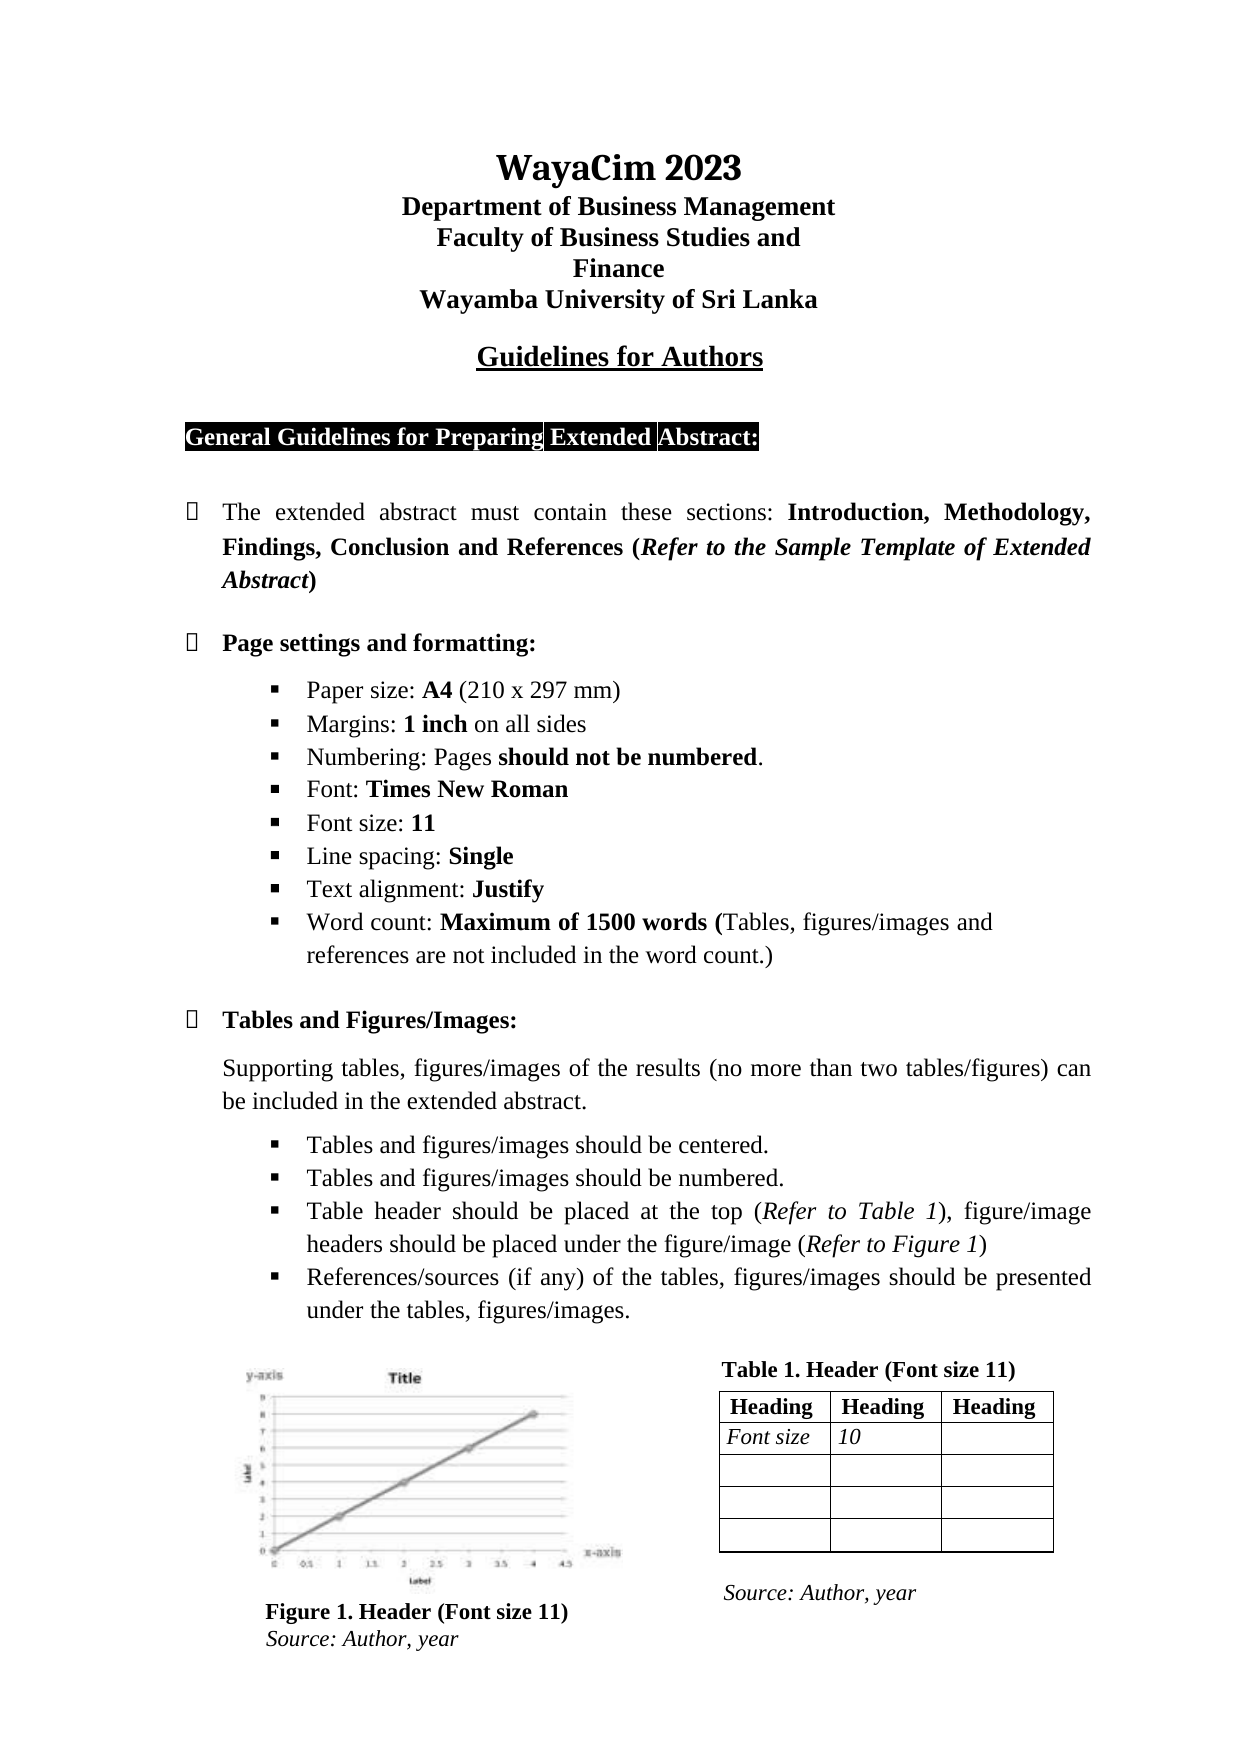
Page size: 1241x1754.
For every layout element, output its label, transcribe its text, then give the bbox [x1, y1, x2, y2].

table_cell [942, 1455, 1053, 1486]
text Guidelines for Authors [387, 339, 852, 373]
text Faculty of Business Studies and Finance [387, 221, 850, 283]
table_cell [942, 1487, 1053, 1518]
table_cell Font size [720, 1423, 830, 1454]
table_cell [720, 1455, 830, 1486]
table_cell [831, 1455, 941, 1486]
subtitle General Guidelines for Preparing Extended Abstract: [147, 419, 1105, 453]
table_cell [831, 1519, 941, 1551]
subtitle Page settings and formatting: [184, 624, 1105, 659]
list Table header should be placed at the top (Refer to Table 1), figure/image headers should be placed under the figure/image (Refer to Figure 1) [269, 1196, 1093, 1258]
table_cell [720, 1487, 830, 1518]
list Word count: Maximum of 1500 words (Tables, figures/images and references are not included in the word count.) [269, 907, 1093, 969]
list Tables and figures/images should be centered. [269, 1130, 1105, 1158]
table_cell 10 [831, 1423, 941, 1454]
list Margins: 1 inch on all sides [269, 709, 1105, 737]
text Source: Author, year [723, 1579, 1105, 1605]
table_cell [720, 1519, 830, 1551]
list Font size: 11 [269, 808, 1105, 836]
list Tables and figures/images should be numbered. [269, 1163, 1105, 1192]
table_header Heading [831, 1392, 941, 1422]
list Font: Times New Roman [269, 774, 1105, 803]
picture [234, 1368, 623, 1594]
table_cell [942, 1423, 1053, 1454]
text Department of Business Management [387, 189, 850, 221]
text Wayamba University of Sri Lanka [387, 283, 850, 314]
list Numbering: Pages should not be numbered. [269, 742, 1105, 770]
table_header Heading [942, 1392, 1053, 1422]
subtitle Figure 1. Header (Font size 11) [265, 1598, 623, 1625]
text Source: Author, year [266, 1625, 623, 1651]
subtitle Tables and Figures/Images: [184, 1002, 1105, 1036]
table_cell [942, 1519, 1053, 1551]
list Paper size: A4 (210 x 297 mm) [269, 675, 1105, 704]
list References/sources (if any) of the tables, figures/images should be presented under the tables, figures/images. [269, 1262, 1092, 1324]
table_header Heading [720, 1392, 830, 1422]
title WayaCim 2023 [387, 146, 851, 189]
subtitle Table 1. Header (Font size 11) [721, 1356, 1105, 1383]
table_cell [831, 1487, 941, 1518]
list Line spacing: Single [269, 841, 1105, 869]
list Text alignment: Justify [269, 874, 1105, 903]
text Supporting tables, figures/images of the results (no more than two tables/figures) can be included in the extended abstract. [222, 1053, 1093, 1115]
list The extended abstract must contain these sections: Introduction, Methodology, Findings, Conclusion and References (Refer to the Sample Template of Extended Abstract) [184, 494, 1091, 594]
